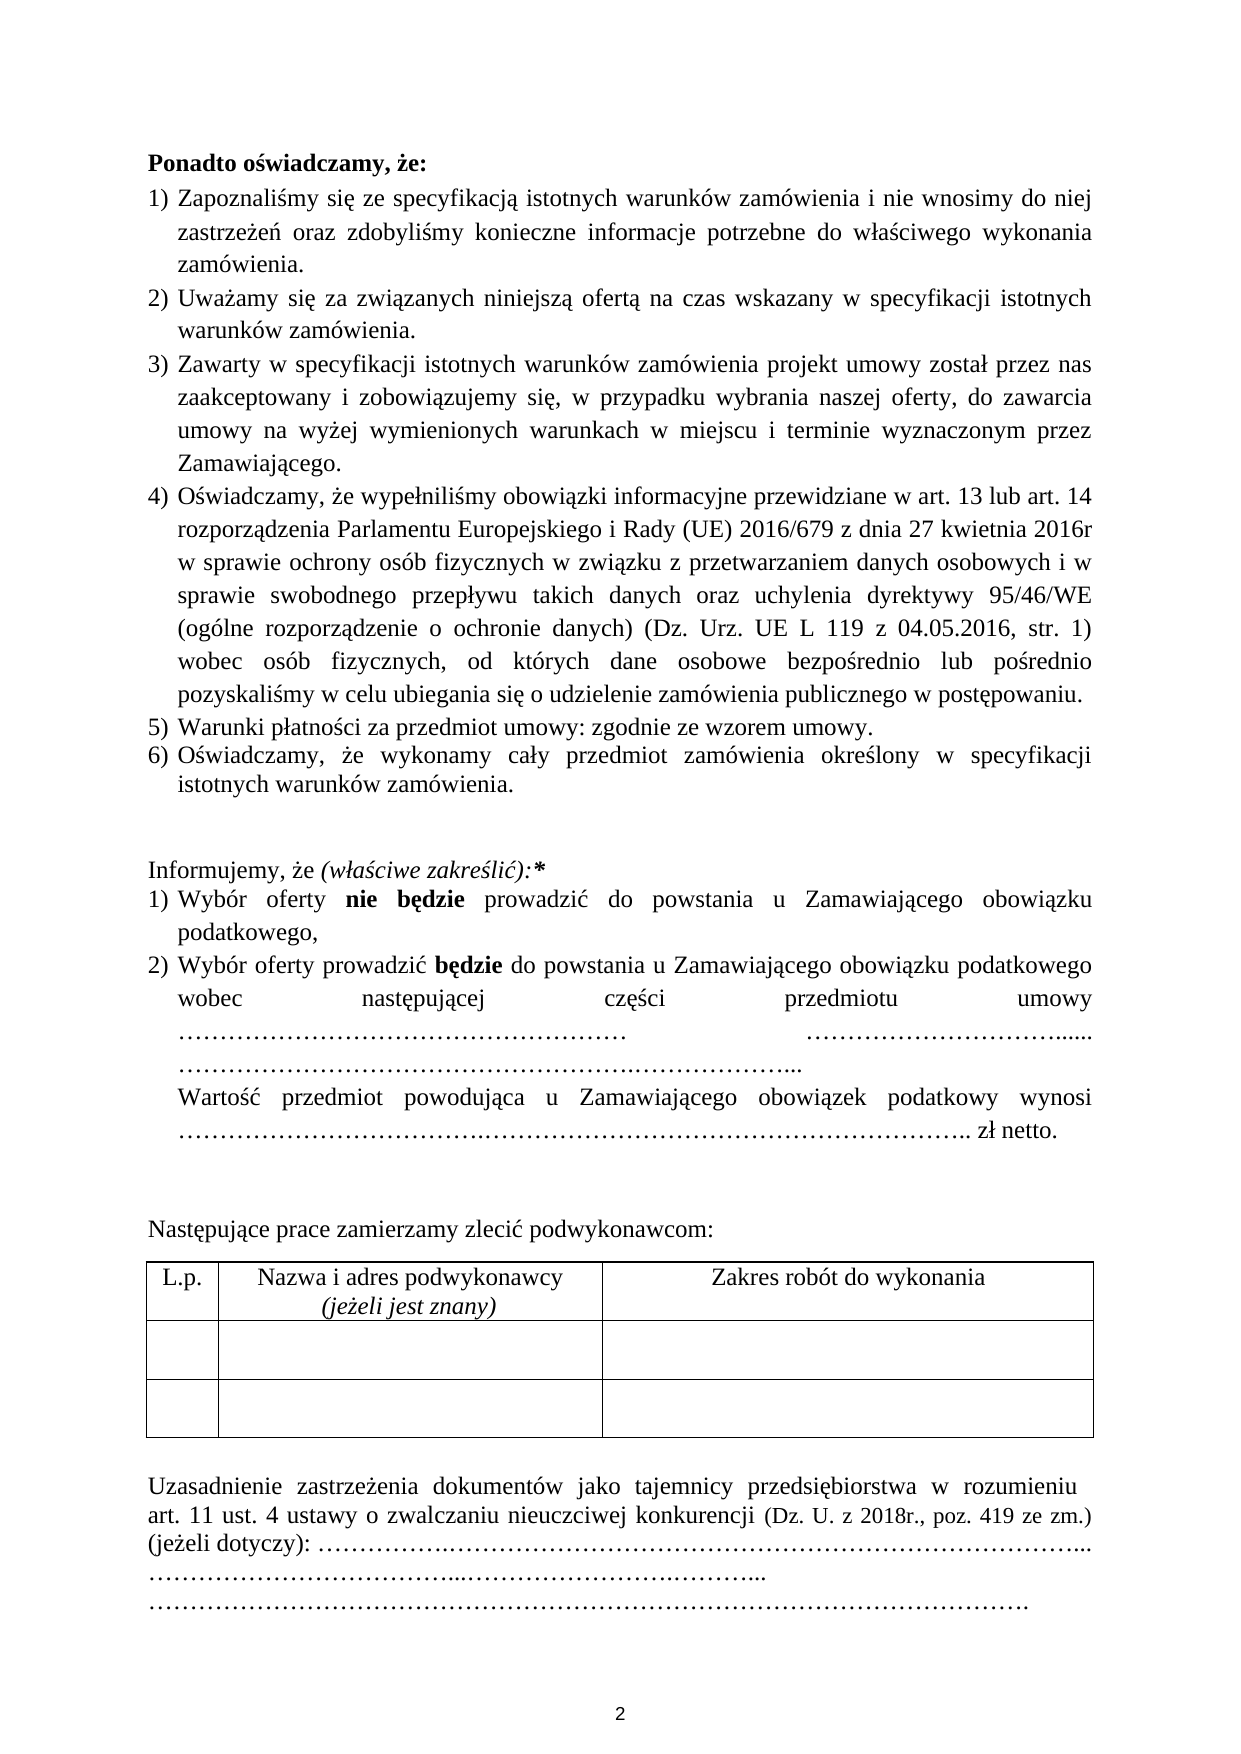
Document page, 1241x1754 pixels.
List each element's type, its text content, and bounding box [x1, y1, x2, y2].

table_cell [603, 1380, 1093, 1437]
list Zapoznaliśmy się ze specyfikacją istotnych warunków zamówienia i nie wnosimy do niej zastrzeżeń oraz zdobyliśmy konieczne informacje potrzebne do właściwego wykonania zamówienia. [148, 183, 1093, 278]
table_header L.p. [147, 1263, 218, 1320]
list Oświadczamy, że wypełniliśmy obowiązki informacyjne przewidziane w art. 13 lub art. 14 rozporządzenia Parlamentu Europejskiego i Rady (UE) 2016/679 z dnia 27 kwietnia 2016r w sprawie ochrony osób fizycznych w związku z przetwarzaniem danych osobowych i w sprawie swobodnego przepływu takich danych oraz uchylenia dyrektywy 95/46/WE (ogólne rozporządzenie o ochronie danych) (Dz. Urz. UE L 119 z 04.05.2016, str. 1) wobec osób fizycznych, od których dane osobowe bezpośrednio lub pośrednio pozyskaliśmy w celu ubiegania się o udzielenie zamówienia publicznego w postępowaniu. [148, 481, 1093, 708]
table_cell [603, 1321, 1093, 1378]
table_cell [219, 1380, 602, 1437]
text Informujemy, że (właściwe zakreślić):* [148, 856, 1093, 884]
table_cell [219, 1321, 602, 1378]
list Wybór oferty nie będzie prowadzić do powstania u Zamawiającego obowiązku podatkowego, [148, 884, 1093, 946]
table_cell [147, 1380, 218, 1437]
table_header Nazwa i adres podwykonawcy (jeżeli jest znany) [219, 1263, 602, 1320]
list Warunki płatności za przedmiot umowy: zgodnie ze wzorem umowy. [148, 712, 1093, 741]
list Uważamy się za związanych niniejszą ofertą na czas wskazany w specyfikacji istotnych warunków zamówienia. [148, 283, 1093, 344]
table_header Zakres robót do wykonania [603, 1263, 1093, 1320]
list Wybór oferty prowadzić będzie do powstania u Zamawiającego obowiązku podatkowego wobec następującej części przedmiotu umowy ……………………………………………… …………………………......……………………………………………….………………... Wartość przedmiot powodująca u Zamawiającego obowiązek podatkowy wynosi ……………………………….………………………………………………….. zł netto. [148, 950, 1093, 1144]
list Oświadczamy, że wykonamy cały przedmiot zamówienia określony w specyfikacji istotnych warunków zamówienia. [148, 741, 1093, 798]
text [148, 1557, 1093, 1615]
text Następujące prace zamierzamy zlecić podwykonawcom: [148, 1214, 1093, 1243]
text Ponadto oświadczamy, że: [148, 148, 1093, 176]
text Uzasadnienie zastrzeżenia dokumentów jako tajemnicy przedsiębiorstwa w rozumieniu art. 11 ust. 4 ustawy o zwalczaniu nieuczciwej konkurencji (Dz. U. z 2018r., poz. 419 ze zm.) (jeżeli dotyczy): …………….…………………………………………………………………... [148, 1471, 1093, 1557]
list Zawarty w specyfikacji istotnych warunków zamówienia projekt umowy został przez nas zaakceptowany i zobowiązujemy się, w przypadku wybrania naszej oferty, do zawarcia umowy na wyżej wymienionych warunkach w miejscu i terminie wyznaczonym przez Zamawiającego. [148, 349, 1093, 476]
table_cell [147, 1321, 218, 1378]
